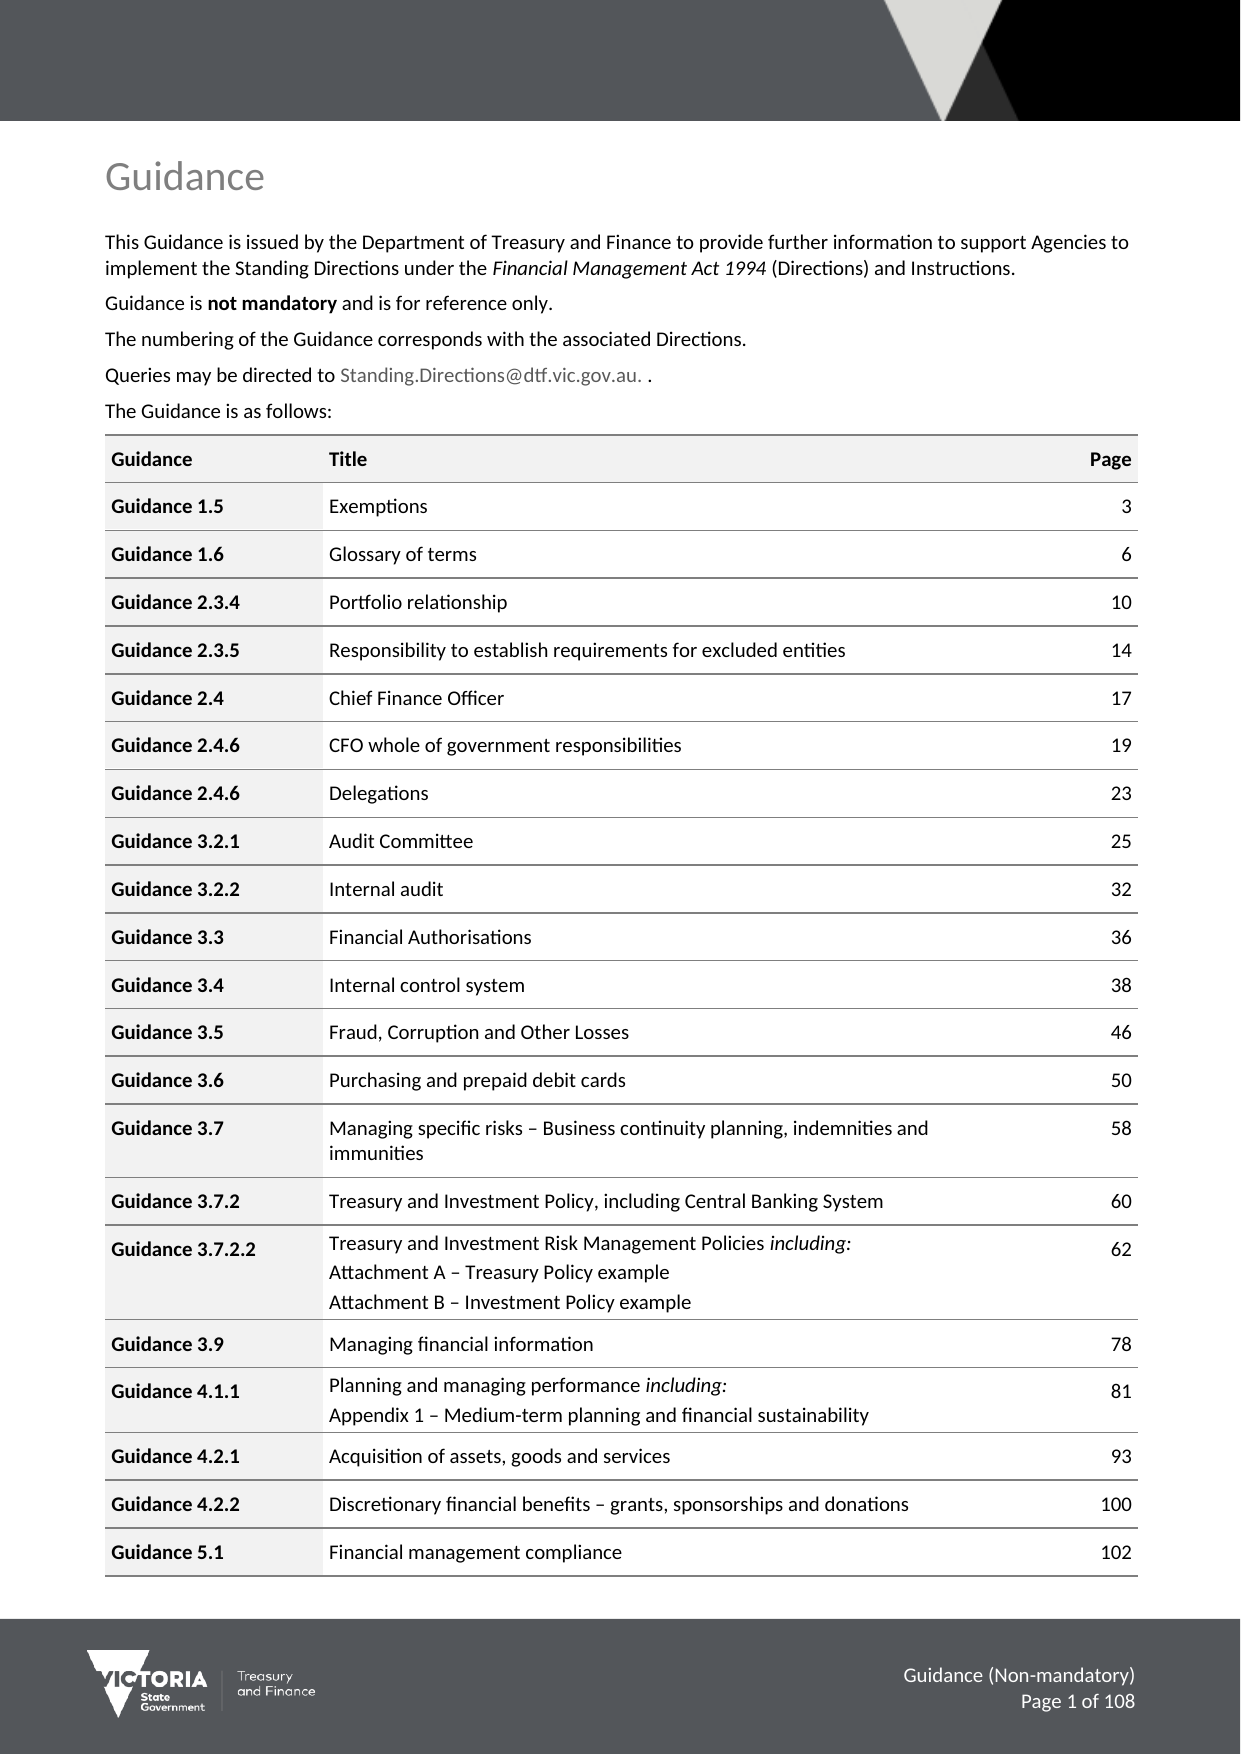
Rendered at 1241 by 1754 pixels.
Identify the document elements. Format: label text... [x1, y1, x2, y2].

table_cell Portfolio relationship [323, 579, 1032, 625]
table_cell 102 [1032, 1529, 1138, 1575]
text The Guidance is as follows: [105, 398, 1135, 423]
text Queries may be directed to Standing.Directions@dtf.vic.gov.au. . [105, 362, 1135, 388]
table_cell Treasury and Investment Policy, including Central Banking System [323, 1178, 1032, 1224]
table_cell Guidance 1.5 [105, 483, 323, 529]
table_cell 23 [1032, 770, 1138, 816]
table_cell Guidance 3.7.2 [105, 1178, 323, 1224]
table_cell 19 [1032, 722, 1138, 768]
table_cell Fraud, Corruption and Other Losses [323, 1009, 1032, 1055]
table_cell 14 [1032, 627, 1138, 673]
table_cell 6 [1032, 531, 1138, 577]
table_cell 38 [1032, 961, 1138, 1008]
table_cell Guidance 4.2.2 [105, 1481, 323, 1527]
table_cell 100 [1032, 1481, 1138, 1527]
table_cell Financial management compliance [323, 1529, 1032, 1575]
text This Guidance is issued by the Department of Treasury and Finance to provide further information to support Agencies to implement the Standing Directions under the Financial Management Act 1994 (Directions) and Instructions. [105, 229, 1135, 280]
table_cell Delegations [323, 770, 1032, 816]
title Guidance [105, 150, 1135, 201]
table_cell Purchasing and prepaid debit cards [323, 1057, 1032, 1103]
table_cell Exemptions [323, 483, 1032, 529]
table_cell Treasury and Investment Risk Management Policies including: Attachment A – Treasury Policy example Attachment B – Investment Policy example [323, 1226, 1032, 1319]
table_cell Glossary of terms [323, 531, 1032, 577]
table_cell Internal audit [323, 866, 1032, 912]
text The numbering of the Guidance corresponds with the associated Directions. [105, 326, 1135, 352]
table_cell Guidance 4.1.1 [105, 1368, 323, 1431]
table_cell 78 [1032, 1320, 1138, 1367]
table_cell Guidance 2.4.6 [105, 770, 323, 816]
table_header Page [1032, 436, 1138, 482]
table_cell Planning and managing performance including: Appendix 1 – Medium-term planning and financial sustainability [323, 1368, 1032, 1431]
table_cell Guidance 3.5 [105, 1009, 323, 1055]
table_cell Guidance 4.2.1 [105, 1433, 323, 1479]
table_cell Responsibility to establish requirements for excluded entities [323, 627, 1032, 673]
table_cell Managing specific risks – Business continuity planning, indemnities and immunities [323, 1105, 1032, 1176]
table_cell 25 [1032, 818, 1138, 864]
table_cell Chief Finance Officer [323, 675, 1032, 721]
table_cell 32 [1032, 866, 1138, 912]
table_cell Guidance 2.4.6 [105, 722, 323, 768]
table_cell 60 [1032, 1178, 1138, 1224]
table_cell 93 [1032, 1433, 1138, 1479]
table_cell Guidance 3.2.2 [105, 866, 323, 912]
text Guidance is not mandatory and is for reference only. [105, 291, 1135, 316]
table_cell Financial Authorisations [323, 914, 1032, 960]
table_cell Guidance 3.7.2.2 [105, 1226, 323, 1319]
table_cell 10 [1032, 579, 1138, 625]
table_cell CFO whole of government responsibilities [323, 722, 1032, 768]
table_cell Guidance 3.2.1 [105, 818, 323, 864]
table_cell Acquisition of assets, goods and services [323, 1433, 1032, 1479]
table_cell Guidance 2.3.4 [105, 579, 323, 625]
table_cell 36 [1032, 914, 1138, 960]
table_cell Guidance 3.7 [105, 1105, 323, 1176]
table_cell 81 [1032, 1368, 1138, 1431]
table_cell Guidance 3.6 [105, 1057, 323, 1103]
table_cell 17 [1032, 675, 1138, 721]
picture [87, 1650, 350, 1718]
table_header Guidance [105, 436, 323, 482]
table_cell Managing financial information [323, 1320, 1032, 1367]
table_cell Audit Committee [323, 818, 1032, 864]
table_cell Guidance 3.9 [105, 1320, 323, 1367]
table_cell 62 [1032, 1226, 1138, 1319]
table_cell 50 [1032, 1057, 1138, 1103]
table_cell Guidance 3.3 [105, 914, 323, 960]
table_header Title [323, 436, 1032, 482]
table_cell Guidance 2.3.5 [105, 627, 323, 673]
table_cell Guidance 2.4 [105, 675, 323, 721]
table_cell Guidance 1.6 [105, 531, 323, 577]
table_cell 46 [1032, 1009, 1138, 1055]
table_cell Guidance 3.4 [105, 961, 323, 1008]
table_cell Internal control system [323, 961, 1032, 1008]
table_cell Guidance 5.1 [105, 1529, 323, 1575]
table_cell 58 [1032, 1105, 1138, 1176]
table_cell 3 [1032, 483, 1138, 529]
table_cell Discretionary financial benefits – grants, sponsorships and donations [323, 1481, 1032, 1527]
